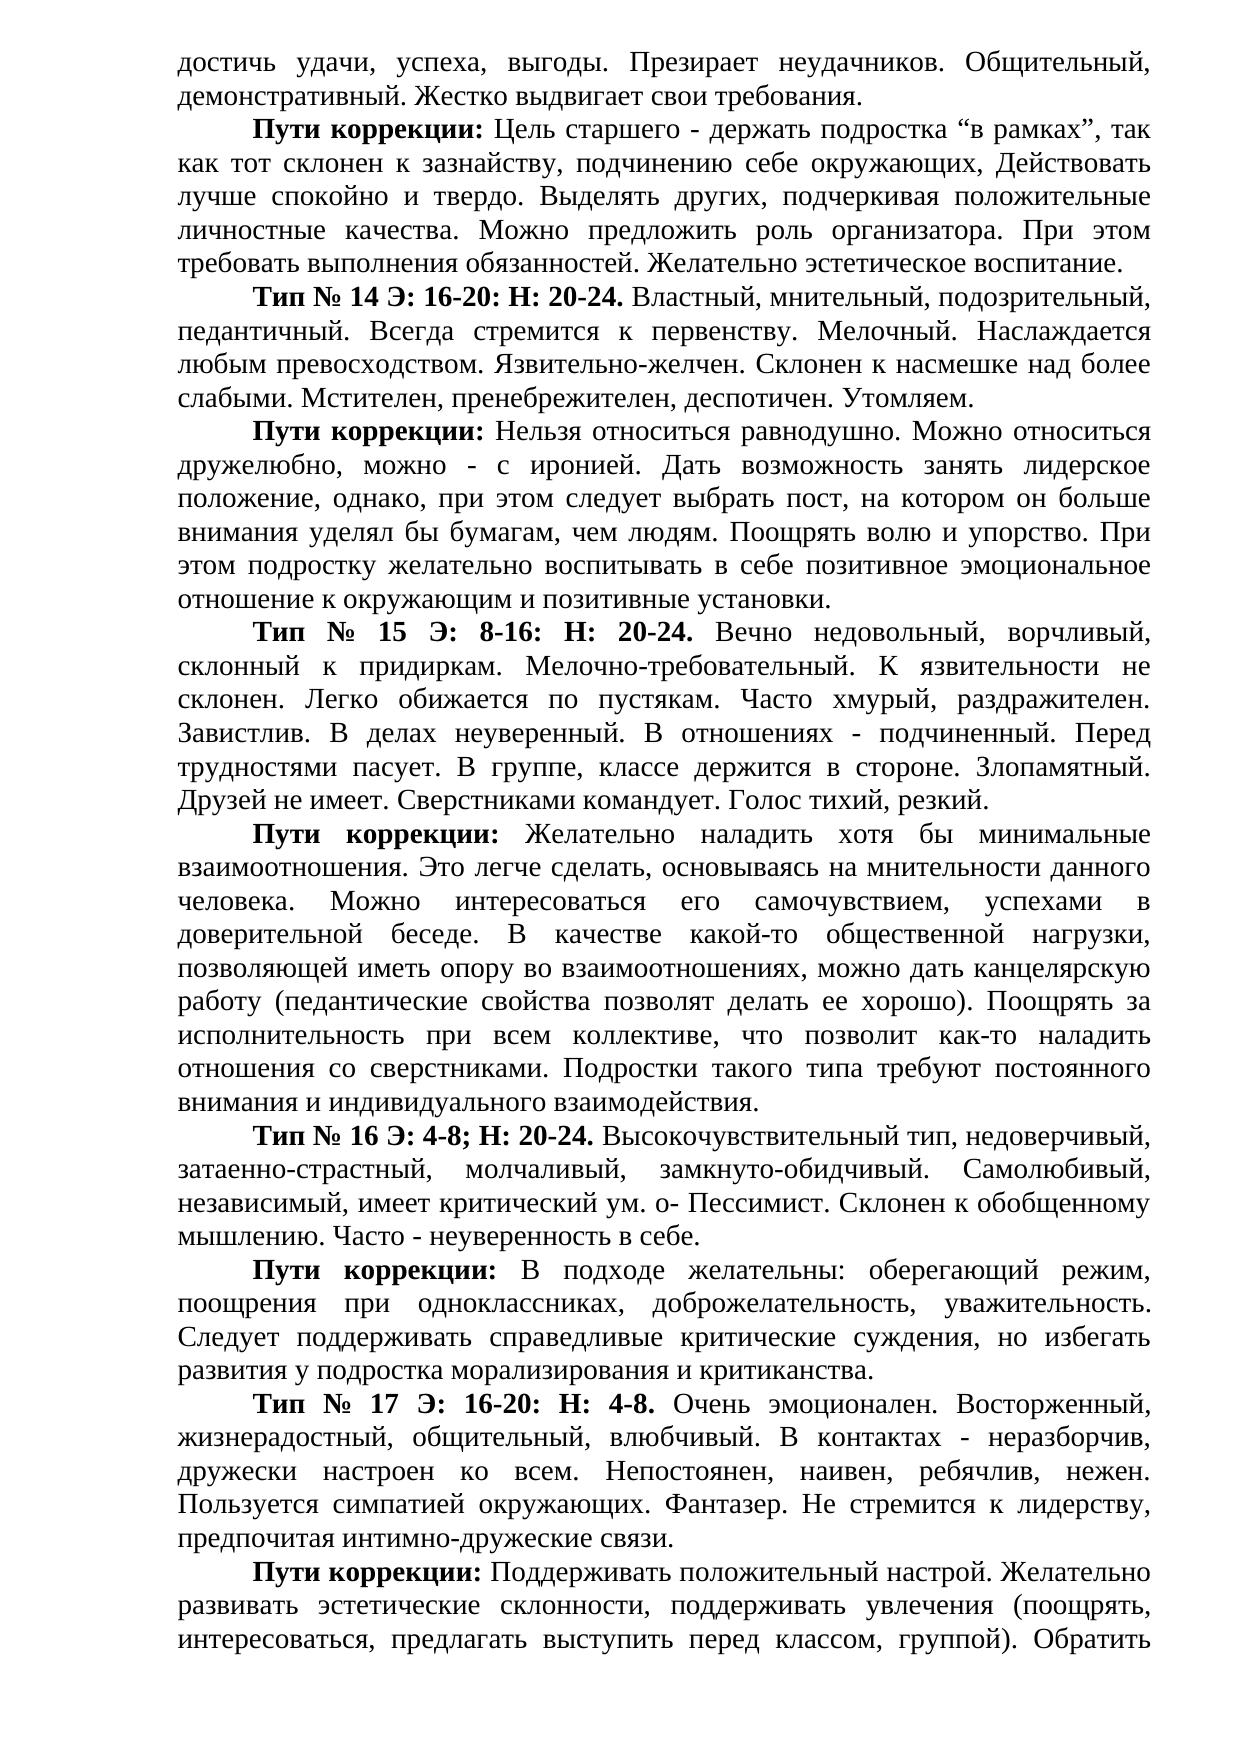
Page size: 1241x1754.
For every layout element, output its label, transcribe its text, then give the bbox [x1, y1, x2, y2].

text Тип № 17 Э: 16-20: Н: 4-8. Очень эмоционален. Восторженный, жизнерадостный, общительный, влюбчивый. В контактах - неразборчив, дружески настроен ко всем. Непостоянен, наивен, ребячлив, нежен. Пользуется симпатией окружающих. Фантазер. Не стремится к лидерству, предпочитая интимно-дружеские связи. [177, 1386, 1152, 1554]
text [177, 1554, 1152, 1654]
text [177, 44, 1152, 111]
text Пути коррекции: Цель старшего - держать подростка “в рамках”, так как тот склонен к зазнайству, подчинению себе окружающих, Действовать лучше спокойно и твердо. Выделять других, подчеркивая положительные личностные качества. Можно предложить роль организатора. При этом требовать выполнения обязанностей. Желательно эстетическое воспитание. [177, 111, 1152, 279]
text Тип № 15 Э: 8-16: Н: 20-24. Вечно недовольный, ворчливый, склонный к придиркам. Мелочно-требовательный. К язвительности не склонен. Легко обижается по пустякам. Часто хмурый, раздражителен. Завистлив. В делах неуверенный. В отношениях - подчиненный. Перед трудностями пасует. В группе, классе держится в стороне. Злопамятный. Друзей не имеет. Сверстниками командует. Голос тихий, резкий. [177, 614, 1152, 816]
text Пути коррекции: Желательно наладить хотя бы минимальные взаимоотношения. Это легче сделать, основываясь на мнительности данного человека. Можно интересоваться его самочувствием, успехами в доверительной беседе. В качестве какой-то общественной нагрузки, позволяющей иметь опору во взаимоотношениях, можно дать канцелярскую работу (педантические свойства позволят делать ее хорошо). Поощрять за исполнительность при всем коллективе, что позволит как-то наладить отношения со сверстниками. Подростки такого типа требуют постоянного внимания и индивидуального взаимодействия. [177, 816, 1152, 1118]
text Пути коррекции: В подходе желательны: оберегающий режим, поощрения при одноклассниках, доброжелательность, уважительность. Следует поддерживать справедливые критические суждения, но избегать развития у подростка морализирования и критиканства. [177, 1252, 1152, 1386]
text Тип № 16 Э: 4-8; Н: 20-24. Высокочувствительный тип, недоверчивый, затаенно-страстный, молчаливый, замкнуто-обидчивый. Самолюбивый, независимый, имеет критический ум. о- Пессимист. Склонен к обобщенному мышлению. Часто - неуверенность в себе. [177, 1118, 1152, 1252]
text Тип № 14 Э: 16-20: Н: 20-24. Властный, мнительный, подозрительный, педантичный. Всегда стремится к первенству. Мелочный. Наслаждается любым превосходством. Язвительно-желчен. Склонен к насмешке над более слабыми. Мстителен, пренебрежителен, деспотичен. Утомляем. [177, 279, 1152, 413]
text Пути коррекции: Нельзя относиться равнодушно. Можно относиться дружелюбно, можно - с иронией. Дать возможность занять лидерское положение, однако, при этом следует выбрать пост, на котором он больше внимания уделял бы бумагам, чем людям. Поощрять волю и упорство. При этом подростку желательно воспитывать в себе позитивное эмоциональное отношение к окружающим и позитивные установки. [177, 413, 1152, 614]
